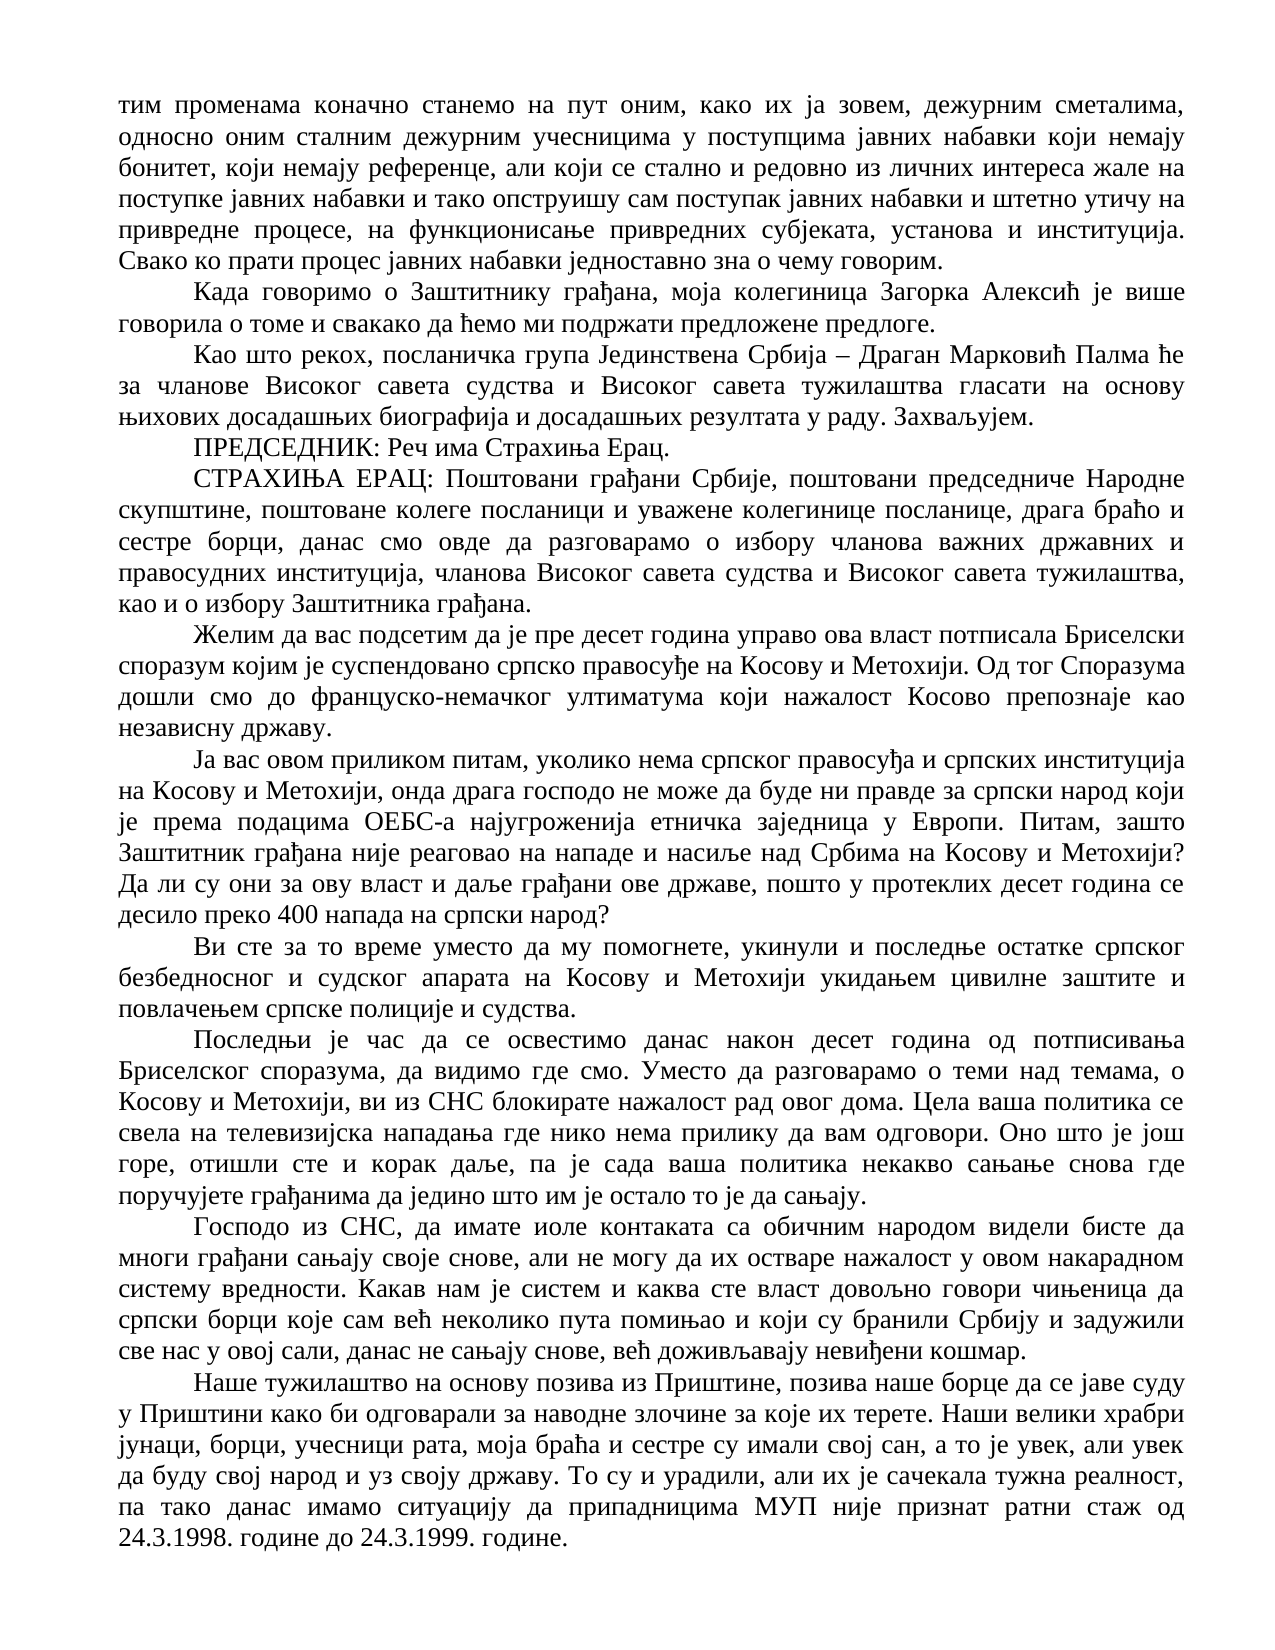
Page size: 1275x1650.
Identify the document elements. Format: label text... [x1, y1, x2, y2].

text Као што рекох, посланичка група Јединствена Србија – Драган Марковић Палма ће за чланове Високог савета судства и Високог савета тужилаштва гласати на основу њихових досадашњих биографија и досадашњих резултата у раду. Захваљујем. [118, 338, 1186, 431]
text Ви сте за то време уместо да му помогнете, укинули и последње остатке српског безбедносног и судског апарата на Косову и Метохији укидањем цивилне заштите и повлачењем српске полиције и судства. [118, 929, 1186, 1023]
text Желим да вас подсетим да је пре десет година управо ова власт потписала Бриселски споразум којим је суспендовано српско правосуђе на Косову и Метохији. Од тог Споразума дошли смо до француско-немачког ултиматума који нажалост Косово препознаје као независну државу. [118, 618, 1186, 743]
text Наше тужилаштво на основу позива из Приштине, позива наше борце да се јаве суду у Приштини како би одговарали за наводне злочине за које их терете. Наши велики храбри јунаци, борци, учесници рата, моја браћа и сестре су имали свој сан, а то је увек, али увек да буду свој народ и уз своју државу. То су и урадили, али их је сачекала тужна реалност, па тако данас имамо ситуацију да припадницима МУП није признат ратни стаж од 24.3.1998. године до 24.3.1999. године. [118, 1366, 1186, 1552]
text Када говоримо о Заштитнику грађана, моја колегиница Загорка Алексић је више говорила о томе и свакако да ћемо ми подржати предложене предлоге. [118, 276, 1186, 338]
text Ја вас овом приликом питам, уколико нема српског правосуђа и српских институција на Косову и Метохији, онда драга господо не може да буде ни правде за српски народ који је према подацима ОЕБС-а најугроженија етничка заједница у Европи. Питам, зашто Заштитник грађана није реаговао на нападе и насиље над Србима на Косову и Метохији? Да ли су они за ову власт и даље грађани ове државе, пошто у протеклих десет година се десило преко 400 напада на српски народ? [118, 743, 1186, 929]
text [118, 89, 1186, 276]
text Последњи је час да се освестимо данас након десет година од потписивања Бриселског споразума, да видимо где смо. Уместо да разговарамо о теми над темама, о Косову и Метохији, ви из СНС блокирате нажалост рад овог дома. Цела ваша политика се свела на телевизијска нападања где нико нема прилику да вам одговори. Оно што је још горе, отишли сте и корак даље, па је сада ваша политика некакво сањање снова где поручујете грађанима да једино што им је остало то је да сањају. [118, 1023, 1186, 1210]
text Господо из СНС, да имате иоле контаката са обичним народом видели бисте да многи грађани сањају своје снове, али не могу да их остваре нажалост у овом накарадном систему вредности. Какав нам је систем и каква сте власт довољно говори чињеница да српски борци које сам већ неколико пута помињао и који су бранили Србију и задужили све нас у овој сали, данас не сањају снове, већ доживљавају невиђени кошмар. [118, 1210, 1186, 1366]
text СТРАХИЊА ЕРАЦ: Поштовани грађани Србије, поштовани председниче Народне скупштине, поштоване колеге посланици и уважене колегинице посланице, драга браћо и сестре борци, данас смо овде да разговарамо о избору чланова важних државних и правосудних институција, чланова Високог савета судства и Високог савета тужилаштва, као и о избору Заштитника грађана. [118, 462, 1186, 618]
text ПРЕДСЕДНИК: Реч има Страхиња Ерац. [118, 431, 1186, 462]
